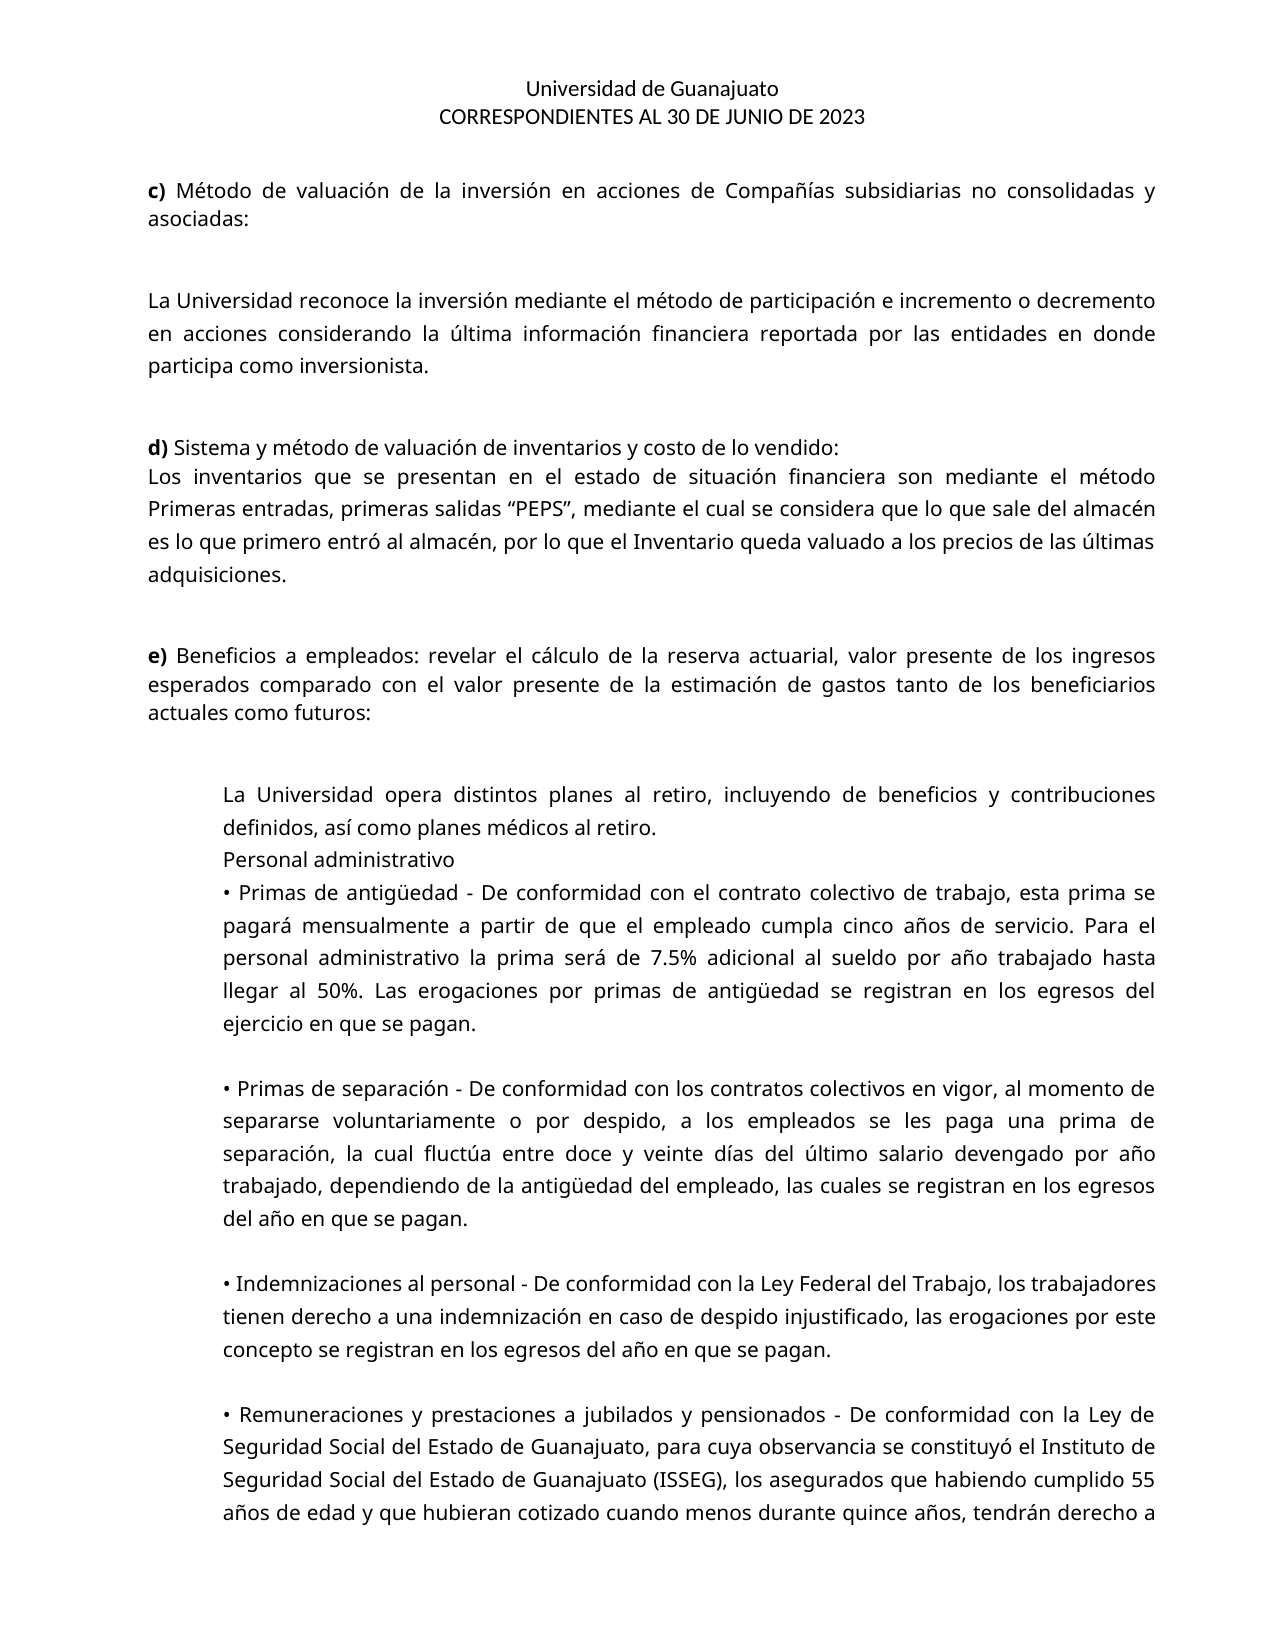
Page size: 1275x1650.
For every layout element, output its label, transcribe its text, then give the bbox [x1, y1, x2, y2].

text Los inventarios que se presentan en el estado de situación financiera son mediante el método Primeras entradas, primeras salidas “PEPS”, mediante el cual se considera que lo que sale del almacén es lo que primero entró al almacén, por lo que el Inventario queda valuado a los precios de las últimas adquisiciones. [148, 462, 1157, 588]
text La Universidad reconoce la inversión mediante el método de participación e incremento o decremento en acciones considerando la última información financiera reportada por las entidades en donde participa como inversionista. [148, 286, 1157, 380]
text e) Beneficios a empleados: revelar el cálculo de la reserva actuarial, valor presente de los ingresos esperados comparado con el valor presente de la estimación de gastos tanto de los beneficiarios actuales como futuros: [148, 642, 1157, 727]
text d) Sistema y método de valuación de inventarios y costo de lo vendido: [148, 433, 1157, 462]
list Personal administrativo [223, 846, 1157, 874]
list • Indemnizaciones al personal - De conformidad con la Ley Federal del Trabajo, los trabajadores tienen derecho a una indemnización en caso de despido injustificado, las erogaciones por este concepto se registran en los egresos del año en que se pagan. [223, 1269, 1157, 1363]
list La Universidad opera distintos planes al retiro, incluyendo de beneficios y contribuciones definidos, así como planes médicos al retiro. [223, 780, 1157, 841]
list • Primas de separación - De conformidad con los contratos colectivos en vigor, al momento de separarse voluntariamente o por despido, a los empleados se les paga una prima de separación, la cual fluctúa entre doce y veinte días del último salario devengado por año trabajado, dependiendo de la antigüedad del empleado, las cuales se registran en los egresos del año en que se pagan. [223, 1074, 1157, 1233]
text c) Método de valuación de la inversión en acciones de Compañías subsidiarias no consolidadas y asociadas: [148, 176, 1157, 233]
list • Primas de antigüedad - De conformidad con el contrato colectivo de trabajo, esta prima se pagará mensualmente a partir de que el empleado cumpla cinco años de servicio. Para el personal administrativo la prima será de 7.5% adicional al sueldo por año trabajado hasta llegar al 50%. Las erogaciones por primas de antigüedad se registran en los egresos del ejercicio en que se pagan. [223, 878, 1157, 1037]
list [223, 1400, 1157, 1526]
